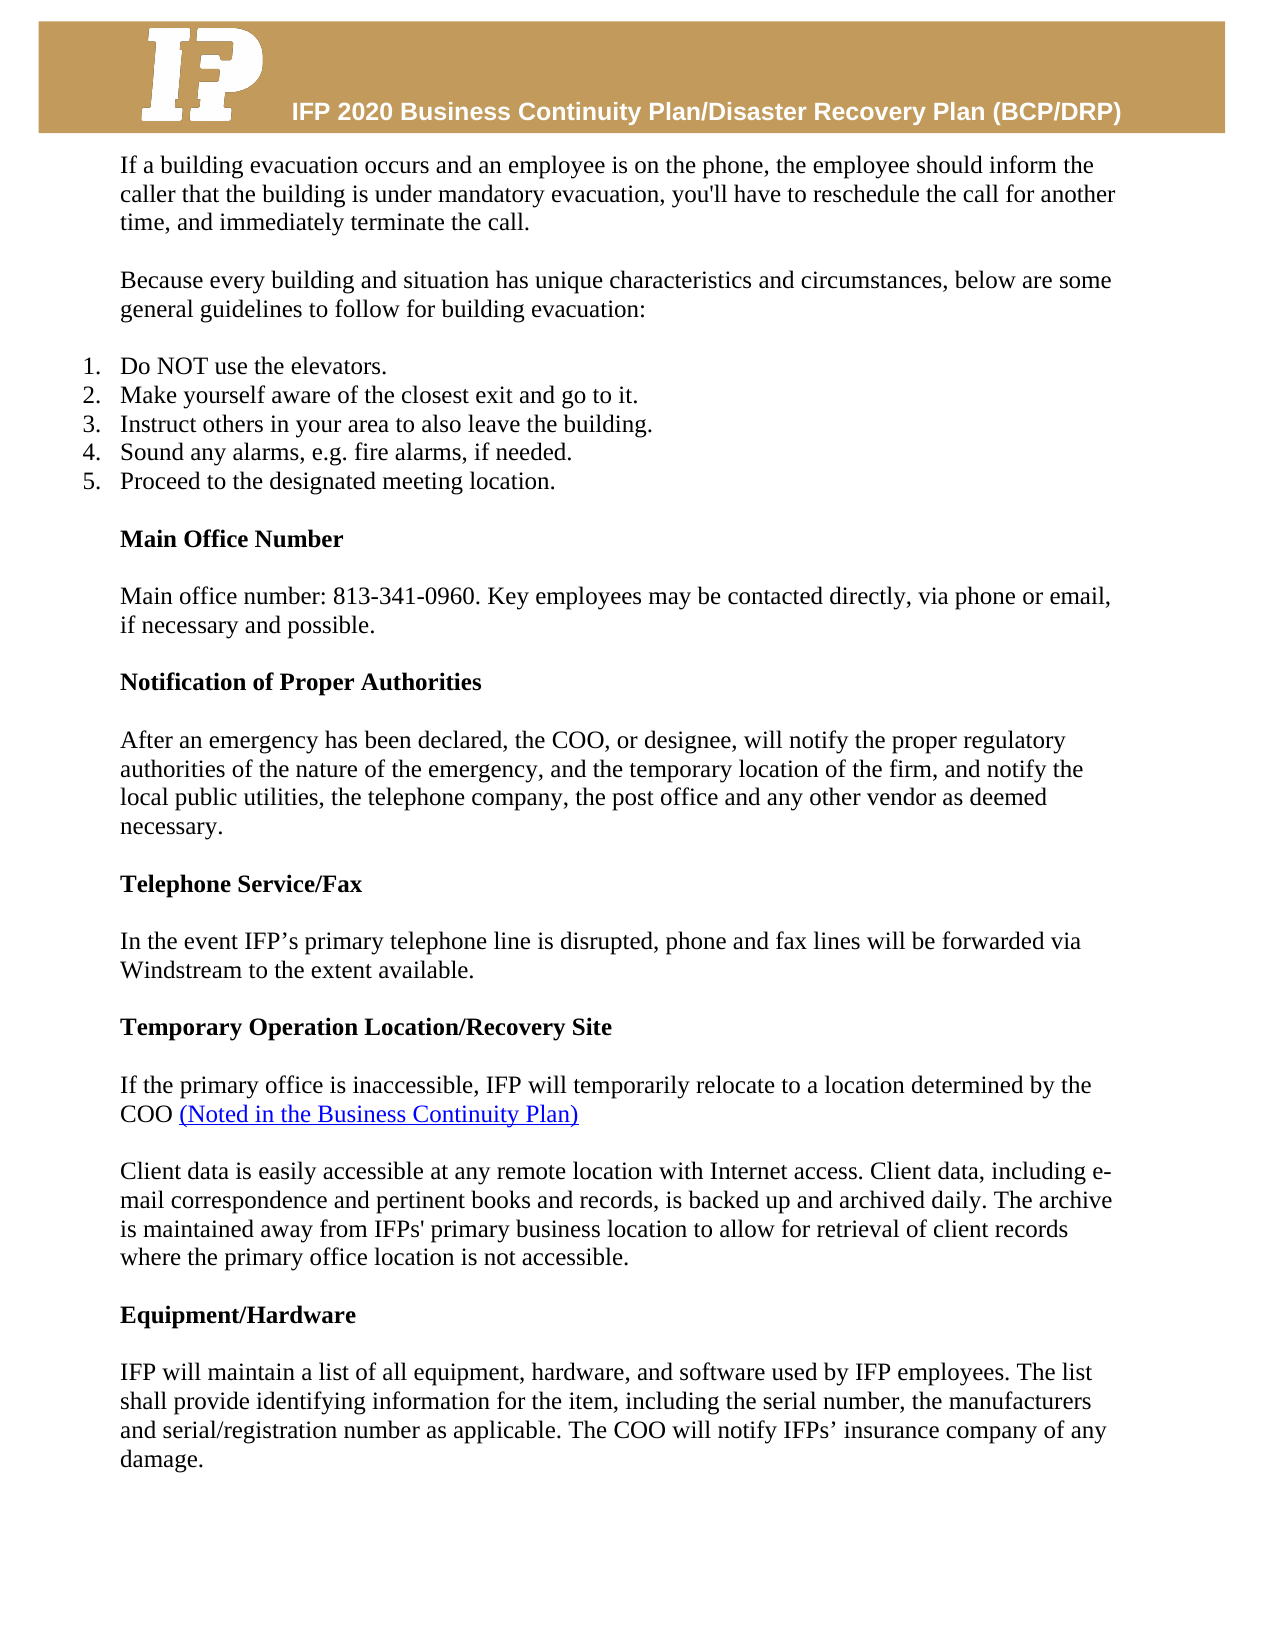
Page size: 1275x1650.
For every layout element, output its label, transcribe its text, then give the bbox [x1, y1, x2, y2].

text Notification of Proper Authorities [120, 667, 1125, 696]
list Do NOT use the elevators. [82, 351, 1125, 380]
text If a building evacuation occurs and an employee is on the phone, the employee should inform the caller that the building is under mandatory evacuation, you'll have to reschedule the call for another time, and immediately terminate the call. [120, 150, 1125, 236]
list Make yourself aware of the closest exit and go to it. [82, 380, 1125, 409]
text In the event IFP’s primary telephone line is disrupted, phone and fax lines will be forwarded via Windstream to the extent available. [120, 926, 1125, 984]
text Telephone Service/Fax [120, 869, 1125, 897]
text IFP will maintain a list of all equipment, hardware, and software used by IFP employees. The list shall provide identifying information for the item, including the serial number, the manufacturers and serial/registration number as applicable. The COO will notify IFPs’ insurance company of any damage. [120, 1357, 1125, 1472]
picture [141, 28, 263, 121]
list Instruct others in your area to also leave the building. [82, 409, 1125, 437]
text Equipment/Hardware [120, 1300, 1125, 1329]
text After an emergency has been declared, the COO, or designee, will notify the proper regulatory authorities of the nature of the emergency, and the temporary location of the firm, and notify the local public utilities, the telephone company, the post office and any other vendor as deemed necessary. [120, 725, 1125, 840]
text Client data is easily accessible at any remote location with Internet access. Client data, including e-mail correspondence and pertinent books and records, is backed up and archived daily. The archive is maintained away from IFPs' primary business location to allow for retrieval of client records where the primary office location is not accessible. [120, 1156, 1125, 1271]
text Main Office Number [120, 524, 1125, 552]
text Main office number: 813-341-0960. Key employees may be contacted directly, via phone or email, if necessary and possible. [120, 581, 1125, 639]
text Temporary Operation Location/Recovery Site [120, 1012, 1125, 1041]
text If the primary office is inaccessible, IFP will temporarily relocate to a location determined by the COO (Noted in the Business Continuity Plan) [120, 1070, 1125, 1127]
list Sound any alarms, e.g. fire alarms, if needed. [82, 437, 1125, 466]
text Because every building and situation has unique characteristics and circumstances, below are some general guidelines to follow for building evacuation: [120, 265, 1125, 322]
list Proceed to the designated meeting location. [82, 466, 1125, 495]
